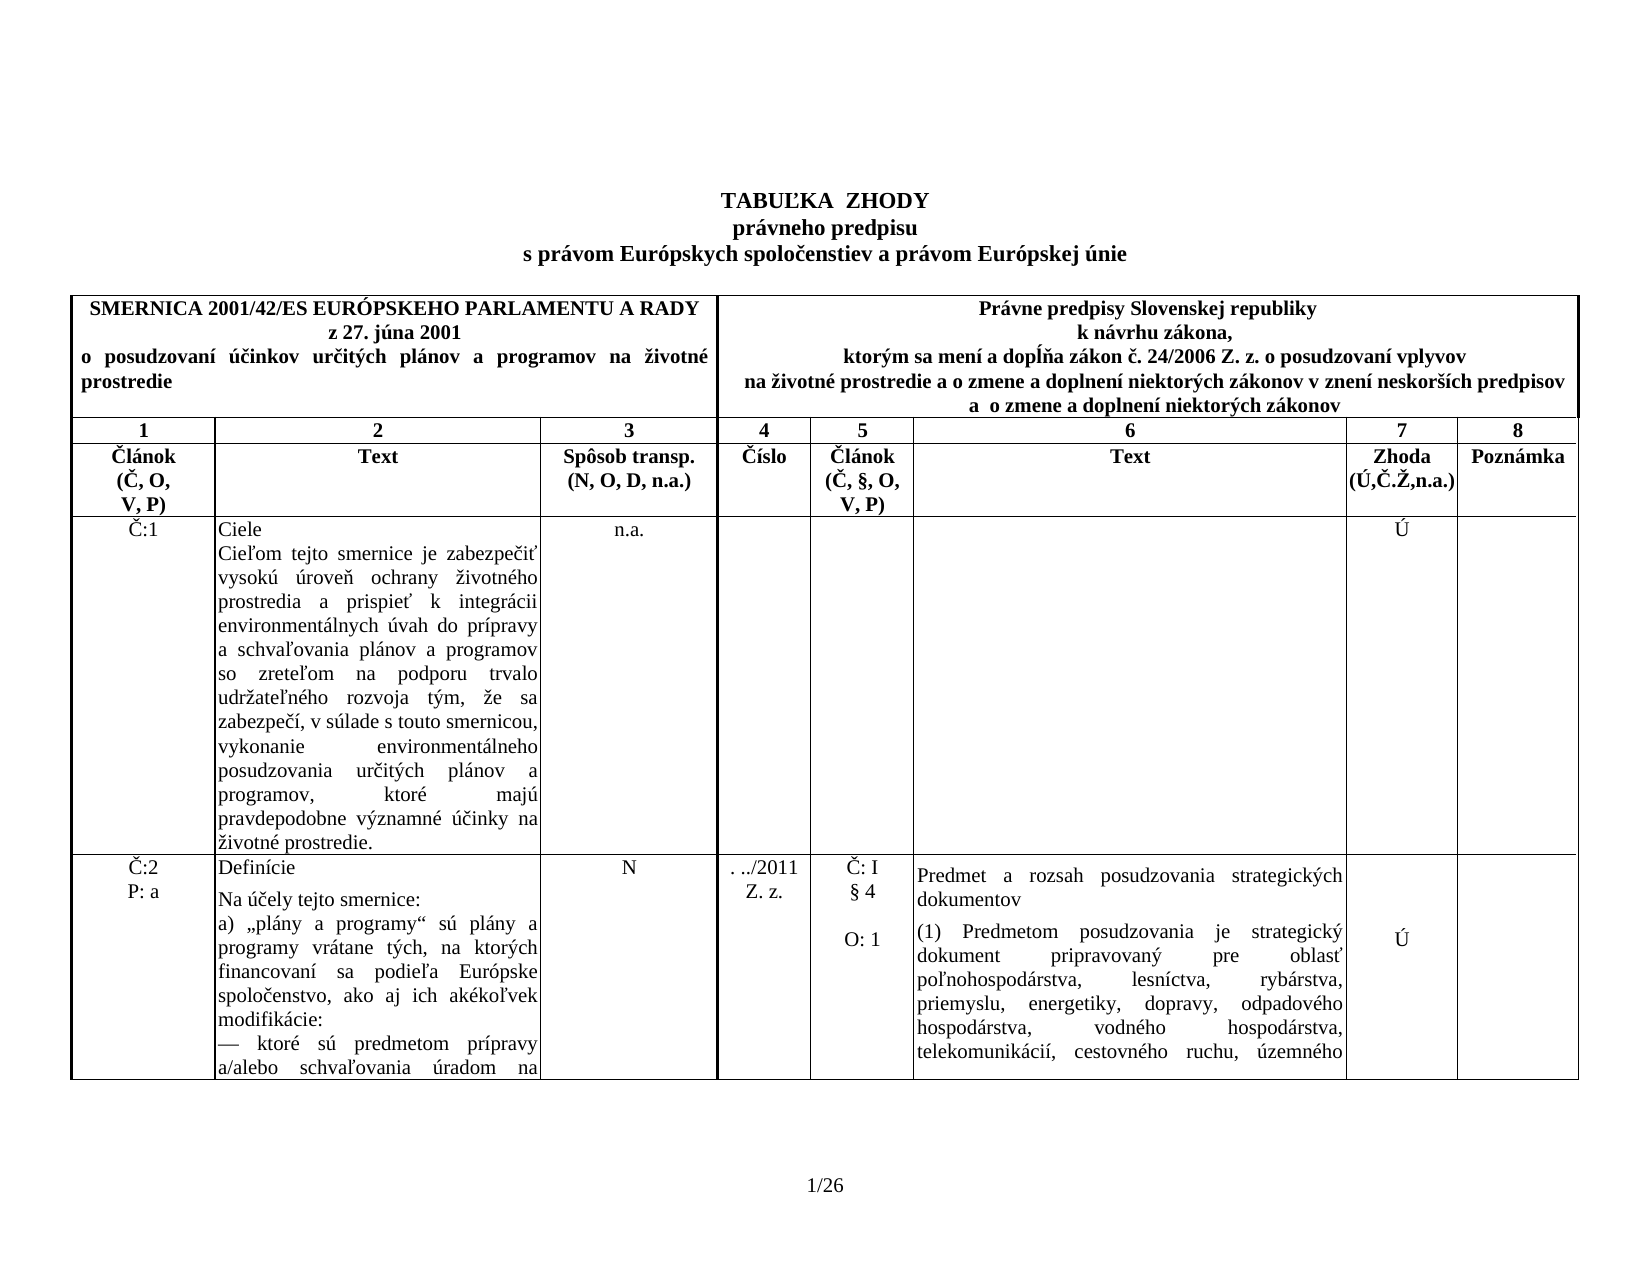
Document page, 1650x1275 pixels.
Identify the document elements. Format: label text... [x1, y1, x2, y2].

table_cell 5 [811, 418, 913, 443]
table_cell 8 [1458, 417, 1578, 443]
text TABUĽKA ZHODY [150, 187, 1500, 214]
table_cell . ../2011 Z. z. [719, 855, 810, 1079]
table_cell [1458, 854, 1578, 1079]
table_cell 7 [1347, 418, 1457, 443]
table_cell Ú Ú Ú Ú Ú Ú [1347, 855, 1457, 1079]
table_cell [811, 517, 913, 854]
table_cell 6 [914, 418, 1346, 443]
text s právom Európskych spoločenstiev a právom Európskej únie [150, 240, 1500, 267]
table_cell Ciele Cieľom tejto smernice je zabezpečiť vysokú úroveň ochrany životného prostredia a prispieť k integrácii environmentálnych úvah do prípravy a schvaľovania plánov a programov so zreteľom na podporu trvalo udržateľného rozvoja tým, že sa zabezpečí, v súlade s touto smernicou, vykonanie environmentálneho posudzovania určitých plánov a programov, ktoré majú pravdepodobne významné účinky na životné prostredie. [216, 517, 540, 854]
table_cell Zhoda (Ú,Č.Ž,n.a.) [1347, 444, 1457, 516]
table_cell Číslo [719, 444, 810, 516]
table_cell [719, 517, 810, 854]
table_cell Spôsob transp. (N, O, D, n.a.) [541, 444, 716, 516]
table_cell Ú [1347, 517, 1457, 854]
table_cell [216, 855, 540, 1079]
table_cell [914, 855, 1346, 1079]
table_cell Článok (Č, O, V, P) [73, 444, 214, 516]
table_cell N [541, 855, 716, 1079]
table_header Právne predpisy Slovenskej republiky k návrhu zákona, ktorým sa mení a dopĺňa zákon č. 24/2006 Z. z. o posudzovaní vplyvov na životné prostredie a o zmene a doplnení niektorých zákonov v znení neskorších predpisov a o zmene a doplnení niektorých zákonov [719, 296, 1577, 417]
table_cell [811, 855, 913, 1079]
table_cell Text [216, 444, 540, 516]
table_cell Text [914, 444, 1346, 516]
table_cell Článok (Č, §, O, V, P) [811, 444, 913, 516]
table_cell Poznámka [1458, 443, 1578, 516]
table_cell [1458, 516, 1578, 854]
table_cell Č:2 P: a [73, 855, 214, 1079]
table_cell Č:1 [73, 517, 214, 854]
table_header SMERNICA 2001/42/ES EURÓPSKEHO PARLAMENTU A RADY z 27. júna 2001 o posudzovaní účinkov určitých plánov a programov na životné prostredie [73, 296, 716, 417]
table_cell n.a. [541, 517, 716, 854]
table_cell 2 [216, 418, 540, 443]
table_cell 1 [73, 418, 214, 443]
table_cell 3 [541, 418, 716, 443]
text právneho predpisu [150, 214, 1500, 240]
table_cell [914, 517, 1346, 854]
table_cell 4 [719, 418, 810, 443]
